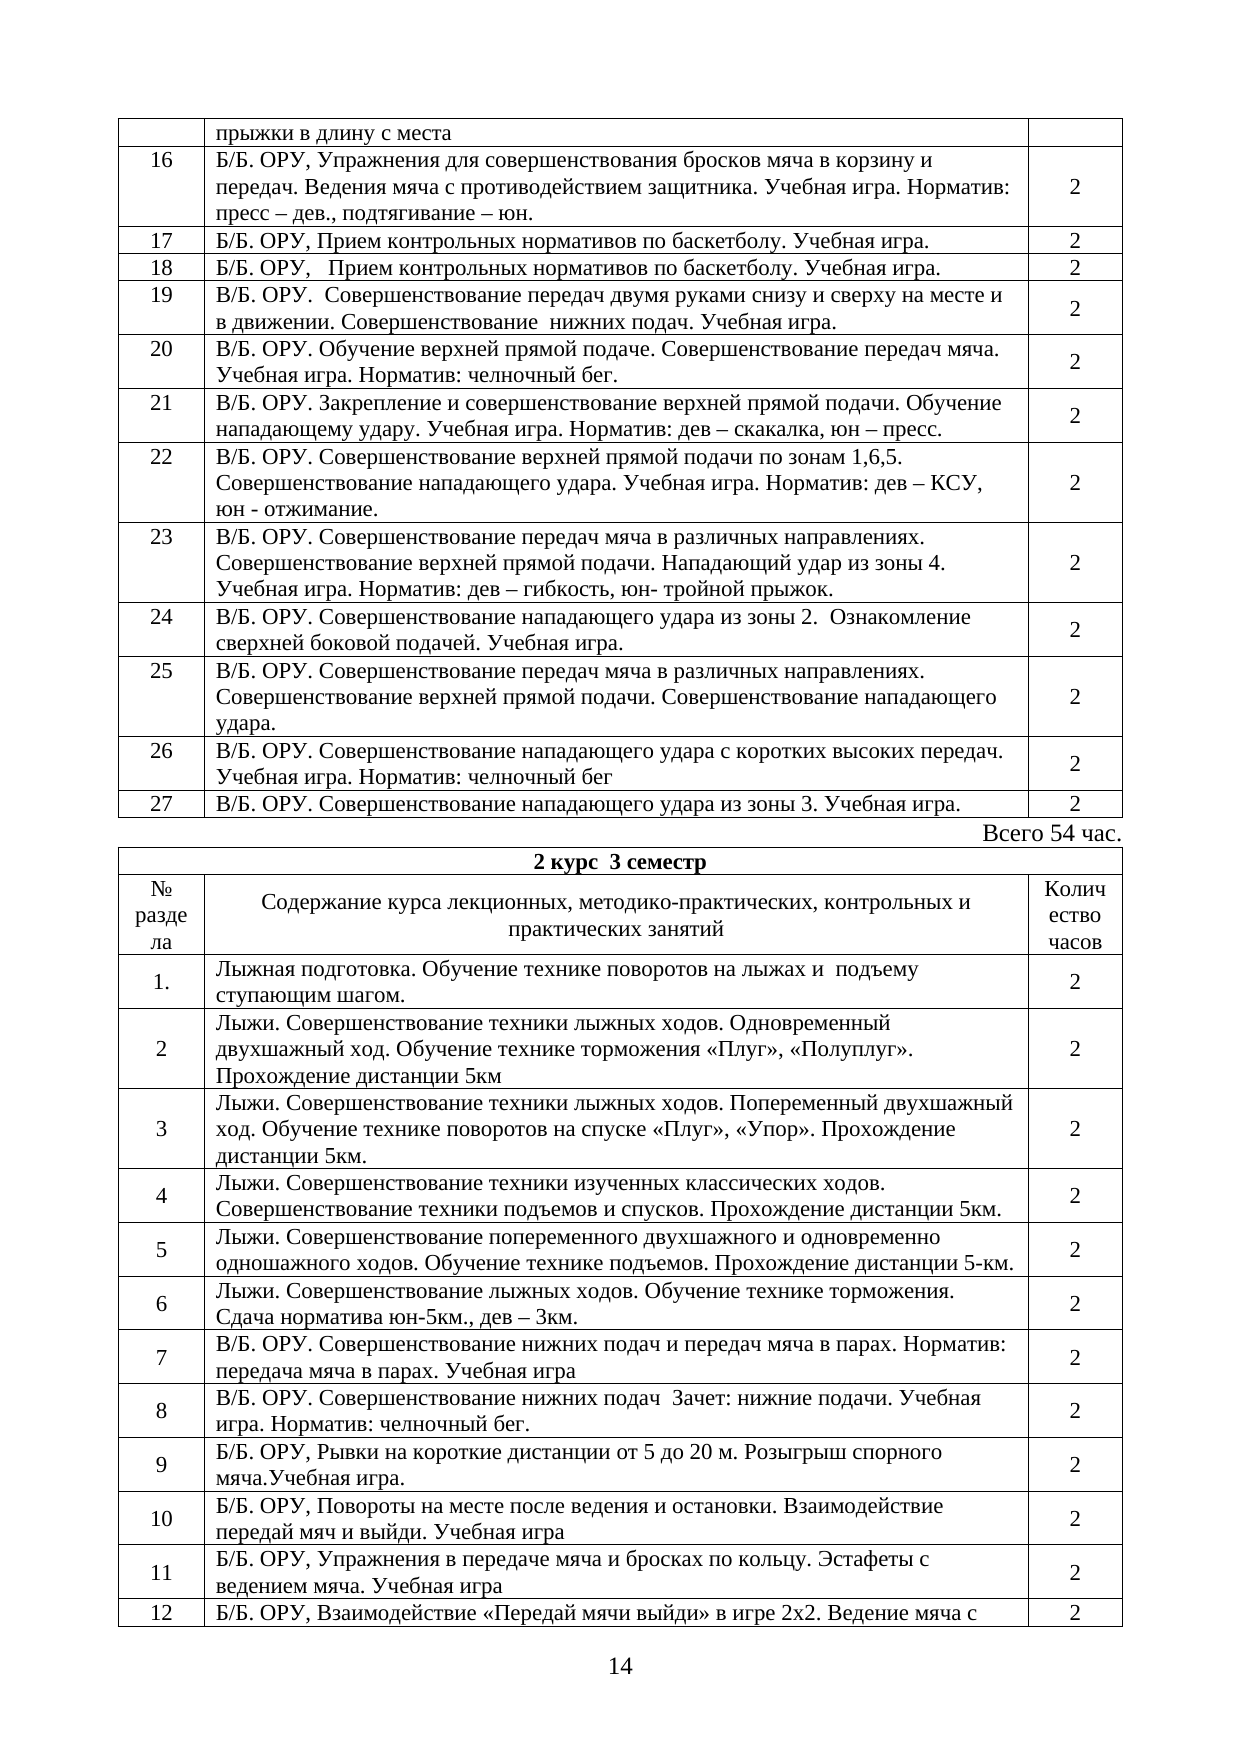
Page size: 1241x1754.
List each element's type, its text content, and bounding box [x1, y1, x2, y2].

table_cell 11 [119, 1545, 204, 1598]
table_cell 2 [1029, 254, 1122, 280]
table_cell 21 [119, 389, 204, 442]
table_cell 2 [1029, 1009, 1122, 1088]
table_cell В/Б. ОРУ. Обучение верхней прямой подаче. Совершенствование передач мяча. Учебная игра. Норматив: челночный бег. [205, 335, 1028, 388]
table_cell Лыжи. Совершенствование техники изученных классических ходов. Совершенствование техники подъемов и спусков. Прохождение дистанции 5км. [205, 1169, 1028, 1222]
table_cell 22 [119, 443, 204, 522]
table_cell Количество часов [1029, 875, 1122, 954]
table_cell В/Б. ОРУ. Совершенствование верхней прямой подачи по зонам 1,6,5. Совершенствование нападающего удара. Учебная игра. Норматив: дев – КСУ, юн - отжимание. [205, 443, 1028, 522]
table_cell В/Б. ОРУ. Закрепление и совершенствование верхней прямой подачи. Обучение нападающему удару. Учебная игра. Норматив: дев – скакалка, юн – пресс. [205, 389, 1028, 442]
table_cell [205, 119, 1028, 146]
table_cell В/Б. ОРУ. Совершенствование передач двумя руками снизу и сверху на месте и в движении. Совершенствование нижних подач. Учебная игра. [205, 281, 1028, 334]
table_cell 2 [1029, 1545, 1122, 1598]
table_cell 10 [119, 1492, 204, 1544]
table_header 2 курс 3 семестр [119, 848, 1122, 874]
table_cell 2 [1029, 1223, 1122, 1276]
table_cell 2 [1029, 657, 1122, 736]
table_cell 18 [119, 254, 204, 280]
table_cell 2 [1029, 1492, 1122, 1544]
table_cell 3 [119, 1089, 204, 1168]
table_cell 27 [119, 791, 204, 817]
table_cell Б/Б. ОРУ, Прием контрольных нормативов по баскетболу. Учебная игра. [205, 227, 1028, 253]
table_cell 1. [119, 955, 204, 1008]
table_cell 26 [119, 737, 204, 789]
table_cell 20 [119, 335, 204, 388]
table_cell В/Б. ОРУ. Совершенствование нападающего удара из зоны 2. Ознакомление сверхней боковой подачей. Учебная игра. [205, 603, 1028, 656]
table_cell Лыжи. Совершенствование техники лыжных ходов. Одновременный двухшажный ход. Обучение технике торможения «Плуг», «Полуплуг». Прохождение дистанции 5км [205, 1009, 1028, 1088]
table_cell Б/Б. ОРУ, Прием контрольных нормативов по баскетболу. Учебная игра. [205, 254, 1028, 280]
table_cell 2 [1029, 1169, 1122, 1222]
table_cell 2 [1029, 1599, 1122, 1626]
table_cell 23 [119, 523, 204, 602]
table_cell 24 [119, 603, 204, 656]
table_cell 4 [119, 1169, 204, 1222]
table_cell 2 [1029, 1384, 1122, 1437]
table_cell 8 [119, 1384, 204, 1437]
table_cell Б/Б. ОРУ, Повороты на месте после ведения и остановки. Взаимодействие передай мяч и выйди. Учебная игра [205, 1492, 1028, 1544]
table_cell 5 [119, 1223, 204, 1276]
table_cell Б/Б. ОРУ, Рывки на короткие дистанции от 5 до . Розыгрыш спорного мяча.Учебная игра. [205, 1438, 1028, 1491]
table_cell 2 [1029, 443, 1122, 522]
table_cell 7 [119, 1330, 204, 1383]
table_cell Б/Б. ОРУ, Упражнения в передаче мяча и бросках по кольцу. Эстафеты с ведением мяча. Учебная игра [205, 1545, 1028, 1598]
table_cell 9 [119, 1438, 204, 1491]
table_cell 15 [119, 119, 204, 146]
table_cell В/Б. ОРУ. Совершенствование нижних подач и передач мяча в парах. Норматив: передача мяча в парах. Учебная игра [205, 1330, 1028, 1383]
table_cell 6 [119, 1277, 204, 1329]
table_cell Б/Б. ОРУ, Упражнения для совершенствования бросков мяча в корзину и передач. Ведения мяча с противодействием защитника. Учебная игра. Норматив: пресс – дев., подтягивание – юн. [205, 147, 1028, 226]
table_cell 2 [1029, 1277, 1122, 1329]
table_cell 25 [119, 657, 204, 736]
table_cell 19 [119, 281, 204, 334]
table_cell 2 [1029, 603, 1122, 656]
table_cell 2 [119, 1009, 204, 1088]
table_cell 2 [1029, 1438, 1122, 1491]
table_cell Содержание курса лекционных, методико-практических, контрольных и практических занятий [205, 875, 1028, 954]
table_cell 2 [1029, 1330, 1122, 1383]
table_cell 2 [1029, 281, 1122, 334]
table_cell В/Б. ОРУ. Совершенствование передач мяча в различных направлениях. Совершенствование верхней прямой подачи. Нападающий удар из зоны 4. Учебная игра. Норматив: дев – гибкость, юн- тройной прыжок. [205, 523, 1028, 602]
table_cell Лыжи. Совершенствование техники лыжных ходов. Попеременный двухшажный ход. Обучение технике поворотов на спуске «Плуг», «Упор». Прохождение дистанции 5км. [205, 1089, 1028, 1168]
text Всего 54 час. [118, 818, 1122, 847]
table_cell 2 [1029, 955, 1122, 1008]
table_cell В/Б. ОРУ. Совершенствование нижних подач Зачет: нижние подачи. Учебная игра. Норматив: челночный бег. [205, 1384, 1028, 1437]
table_cell 2 [1029, 147, 1122, 226]
table_cell Лыжи. Совершенствование лыжных ходов. Обучение технике торможения. Сдача норматива юн-5км., дев – 3км. [205, 1277, 1028, 1329]
table_cell 2 [1029, 389, 1122, 442]
table_cell 16 [119, 147, 204, 226]
table_cell 2 [1029, 737, 1122, 789]
table_cell 2 [1029, 791, 1122, 817]
table_cell 2 [1029, 119, 1122, 146]
table_cell Лыжная подготовка. Обучение технике поворотов на лыжах и подъему ступающим шагом. [205, 955, 1028, 1008]
table_cell В/Б. ОРУ. Совершенствование нападающего удара из зоны 3. Учебная игра. [205, 791, 1028, 817]
table_cell В/Б. ОРУ. Совершенствование передач мяча в различных направлениях. Совершенствование верхней прямой подачи. Совершенствование нападающего удара. [205, 657, 1028, 736]
table_cell № раздела [119, 875, 204, 954]
table_cell Лыжи. Совершенствование попеременного двухшажного и одновременно одношажного ходов. Обучение технике подъемов. Прохождение дистанции 5-км. [205, 1223, 1028, 1276]
table_cell 2 [1029, 1089, 1122, 1168]
table_cell 17 [119, 227, 204, 253]
table_cell 12 [119, 1599, 204, 1626]
table_cell 2 [1029, 335, 1122, 388]
table_cell В/Б. ОРУ. Совершенствование нападающего удара с коротких высоких передач. Учебная игра. Норматив: челночный бег [205, 737, 1028, 789]
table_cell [205, 1599, 1028, 1626]
table_cell 2 [1029, 227, 1122, 253]
table_cell 2 [1029, 523, 1122, 602]
